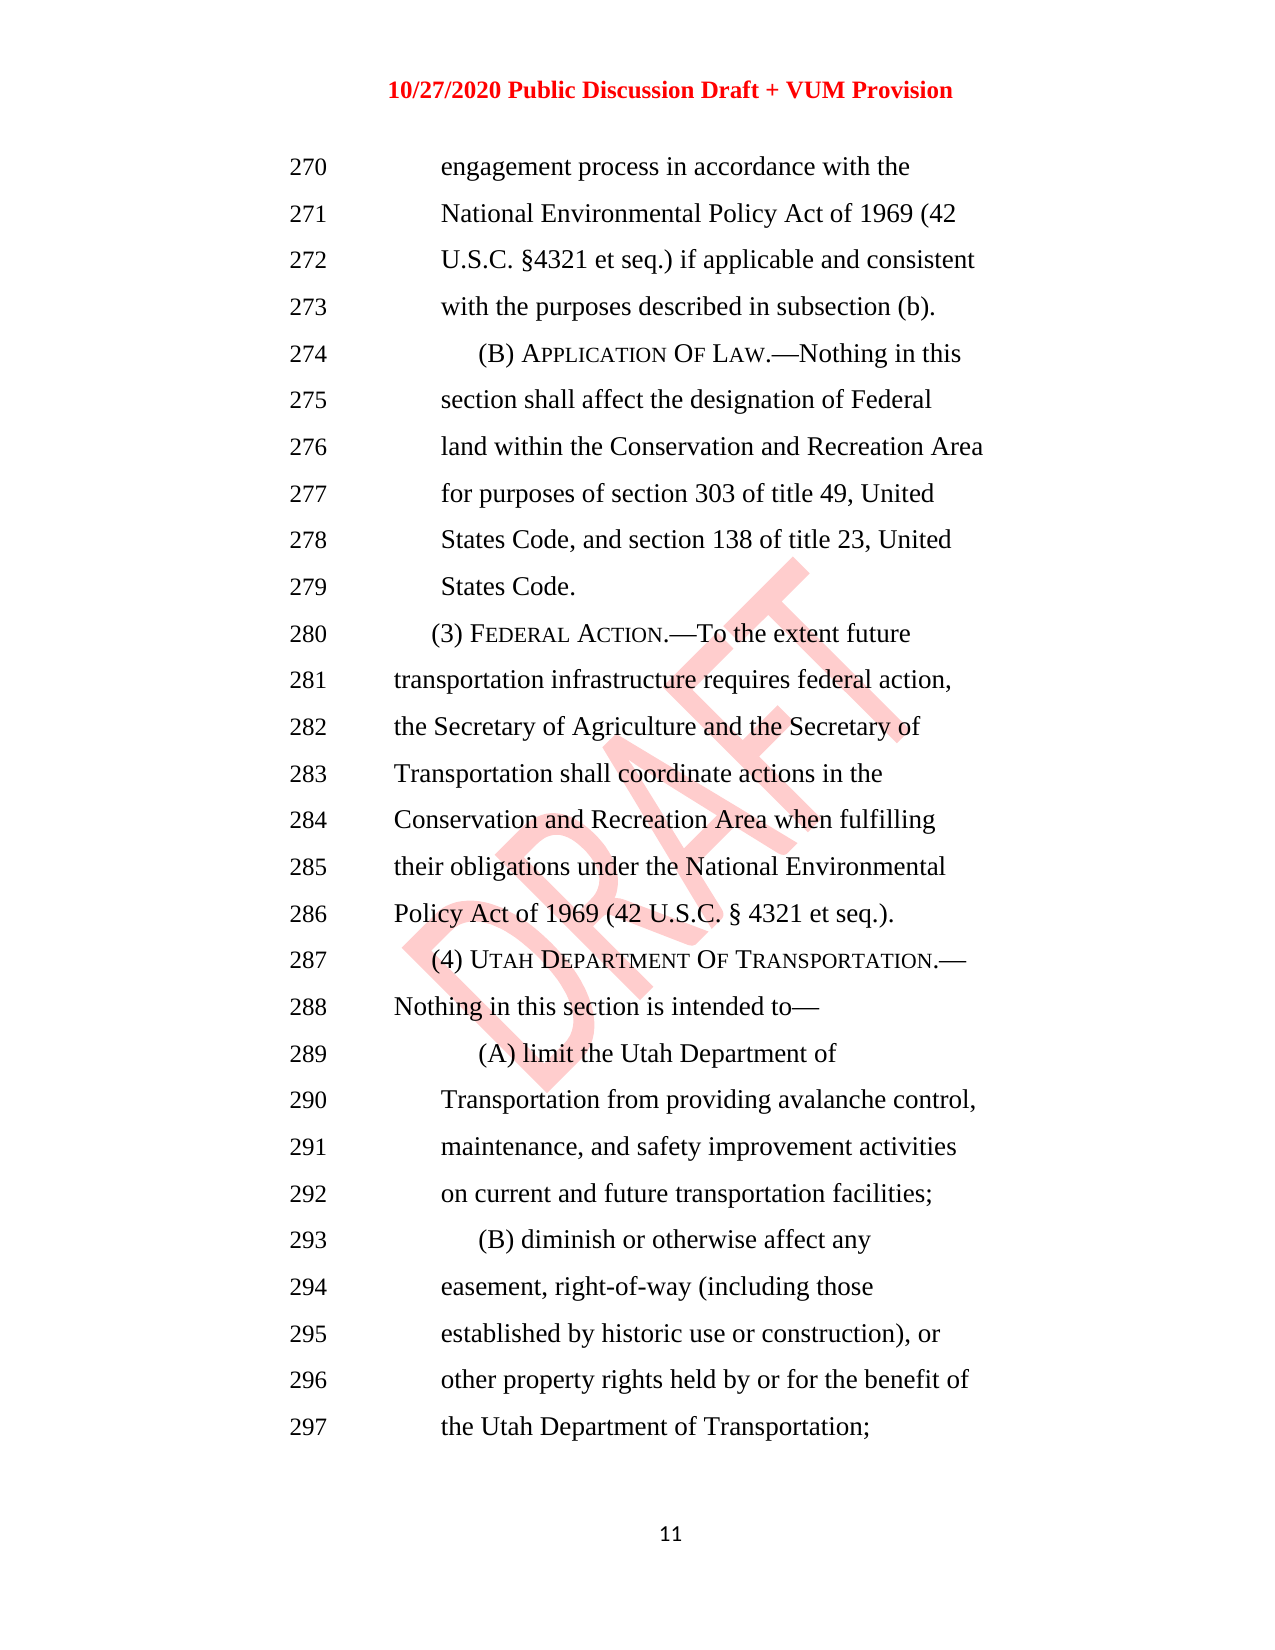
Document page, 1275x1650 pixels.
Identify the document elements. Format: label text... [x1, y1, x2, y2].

text (A) limit the Utah Department of Transportation from providing avalanche control, maintenance, and safety improvement activities on current and future transportation facilities; [441, 1037, 984, 1208]
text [441, 150, 984, 321]
text (4) Utah Department Of Transportation.—Nothing in this section is intended to— [394, 943, 984, 1021]
text (3) Federal Action.—To the extent future transportation infrastructure requires federal action, the Secretary of Agriculture and the Secretary of Transportation shall coordinate actions in the Conservation and Recreation Area when fulfilling their obligations under the National Environmental Policy Act of 1969 (42 U.S.C. § 4321 et seq.). [394, 617, 984, 928]
text (B) diminish or otherwise affect any easement, right-of-way (including those established by historic use or construction), or other property rights held by or for the benefit of the Utah Department of Transportation; [441, 1223, 984, 1441]
text (B) Application Of Law.—Nothing in this section shall affect the designation of Federal land within the Conservation and Recreation Area for purposes of section 303 of title 49, United States Code, and section 138 of title 23, United States Code. [441, 337, 984, 601]
